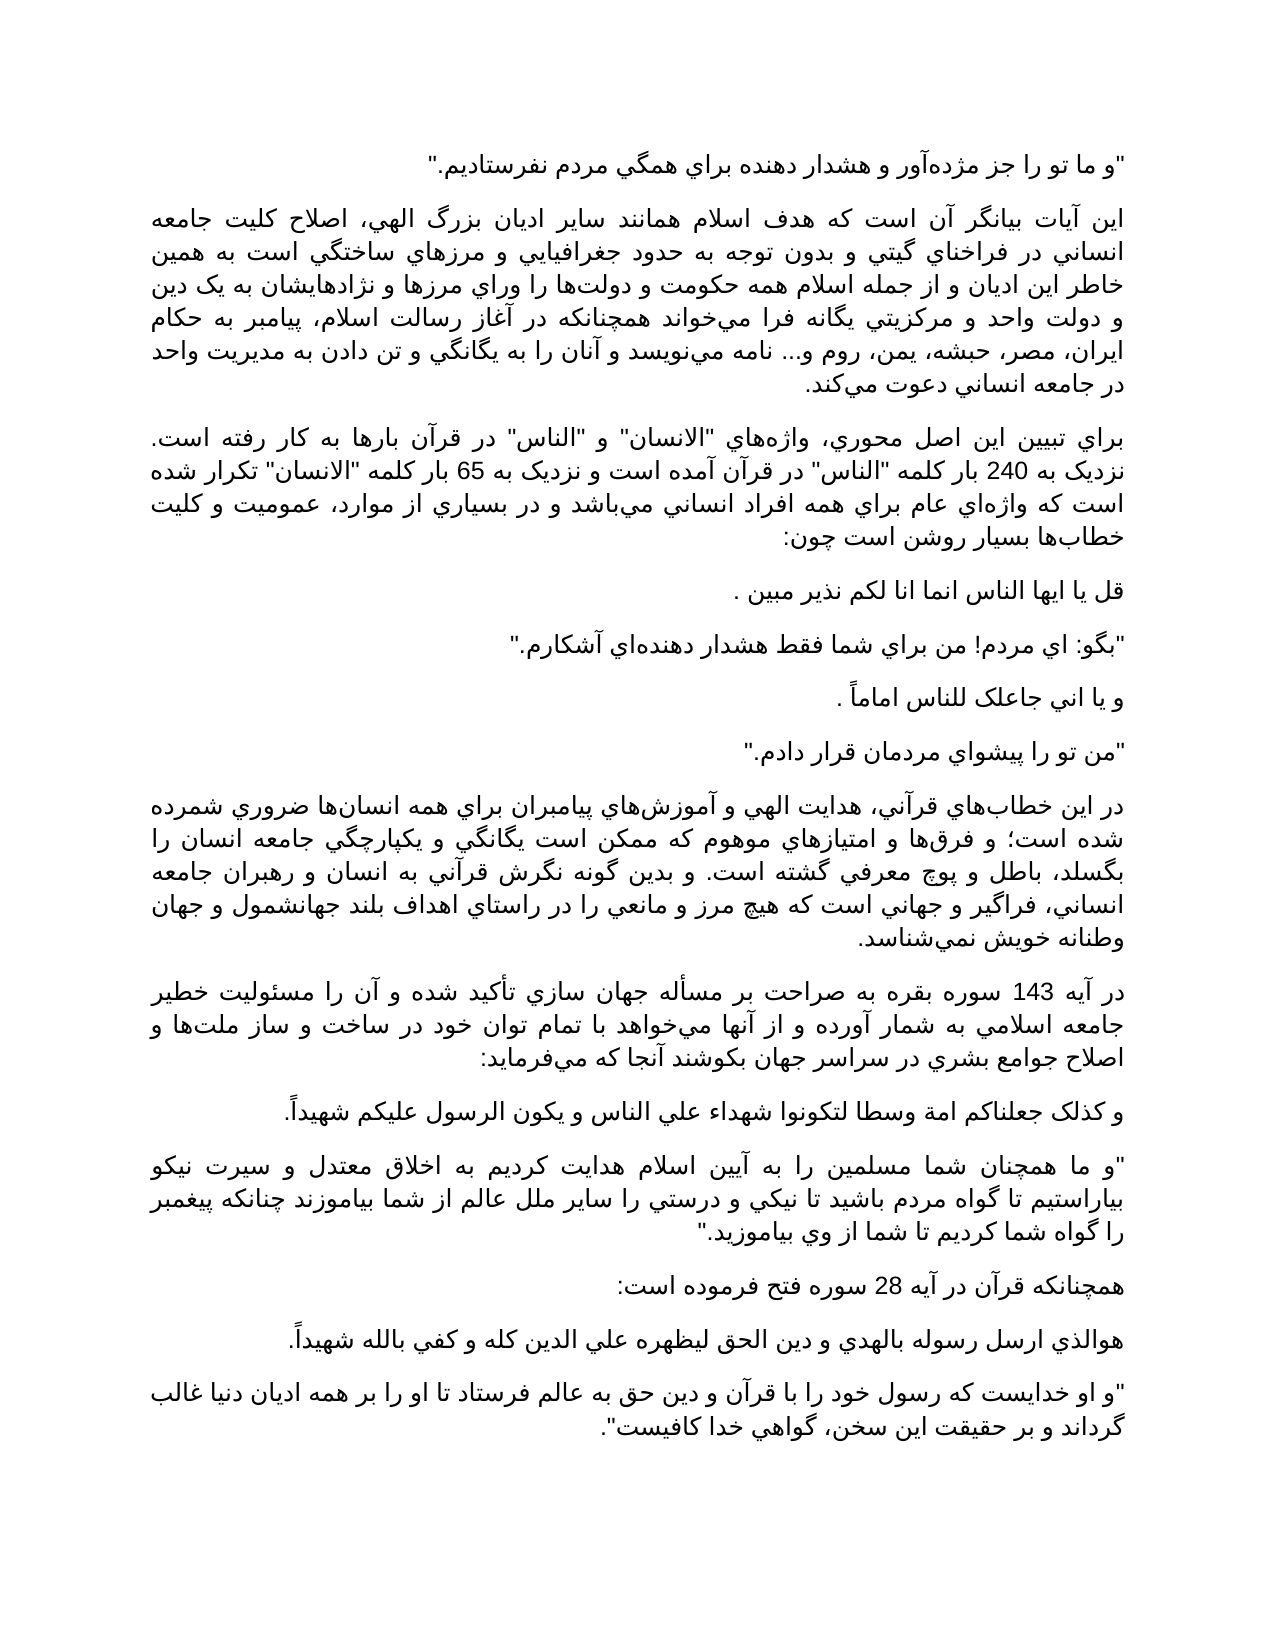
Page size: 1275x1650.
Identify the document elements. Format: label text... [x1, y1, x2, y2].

text هوالذي ارسل رسوله بالهدي و دين الحق ليظهره علي الدين کله و کفي بالله شهيداً. [150, 1324, 1125, 1353]
text در اين خطاب‌هاي قرآني، هدايت الهي و آموزش‌هاي پيامبران براي همه انسان‌ها ضروري شمرده شده است؛ و فرق‌ها و امتيازهاي موهوم که ممکن است يگانگي و يکپارچگي جامعه انسان را بگسلد، باطل و پوچ معرفي گشته است. و بدين گونه نگرش قرآني به انسان و رهبران جامعه انساني، فراگير و جهاني است که هيچ مرز و مانعي را در راستاي اهداف بلند جهانشمول و جهان وطنانه خويش نمي‌شناسد. [150, 791, 1125, 952]
text "و او خدايست که رسول خود را با قرآن و دين حق به عالم فرستاد تا او را بر همه اديان دنيا غالب گرداند و بر حقيقت اين سخن، گواهي خدا کافيست". [150, 1378, 1125, 1440]
text "و ما تو را جز مژده‌آور و هشدار دهنده براي همگي مردم نفرستاديم." [150, 150, 1125, 179]
text "بگو: اي مردم! من براي شما فقط هشدار دهنده‌اي آشکارم." [150, 629, 1125, 658]
text اين آيات بيانگر آن است که هدف اسلام همانند ساير اديان بزرگ الهي، اصلاح کليت جامعه انساني در فراخناي گيتي و بدون توجه به حدود جغرافيايي و مرزهاي ساختگي است به همين خاطر اين اديان و از جمله اسلام همه حکومت و دولت‌ها را وراي مرزها و نژادهايشان به يک دين و دولت واحد و مرکزيتي يگانه فرا مي‌خواند همچنانکه در آغاز رسالت اسلام، پيامبر به حکام ايران، مصر، حبشه، يمن، روم و... نامه مي‌نويسد و آنان را به يگانگي و تن دادن به مديريت واحد در جامعه انساني دعوت مي‌کند. [150, 204, 1125, 398]
text همچنانکه قرآن در آيه 28 سوره فتح فرموده است: [150, 1271, 1125, 1299]
text قل يا ايها الناس انما انا لکم نذير مبين . [150, 576, 1125, 604]
text و کذلک جعلناکم امة وسطا لتکونوا شهداء علي الناس و يکون الرسول عليکم شهيداً. [150, 1097, 1125, 1126]
text در آيه 143 سوره بقره به صراحت بر مسأله جهان سازي تأکيد شده و آن را مسئوليت خطير جامعه اسلامي به شمار آورده و از آنها مي‌خواهد با تمام توان خود در ساخت و ساز ملت‌ها و اصلاح جوامع بشري در سراسر جهان بکوشند آنجا که مي‌فرمايد: [150, 977, 1125, 1072]
text "و ما همچنان شما مسلمين را به آيين اسلام هدايت کرديم به اخلاق معتدل و سيرت نيکو بياراستيم تا گواه مردم باشيد تا نيکي و درستي را ساير ملل عالم از شما بياموزند چنانکه پيغمبر را گواه شما کرديم تا شما از وي بياموزيد." [150, 1151, 1125, 1246]
text و يا اني جاعلک للناس اماماً . [150, 683, 1125, 712]
text براي تبيين اين اصل محوري، واژه‌هاي "الانسان" و "الناس" در قرآن بارها به کار رفته است. نزديک به 240 بار کلمه "الناس" در قرآن آمده است و نزديک به 65 بار کلمه "الانسان" تکرار شده است که واژه‌اي عام براي همه افراد انساني مي‌باشد و در بسياري از موارد، عموميت و کليت خطاب‌ها بسيار روشن است چون: [150, 423, 1125, 551]
text "من تو را پيشواي مردمان قرار دادم." [150, 737, 1125, 766]
